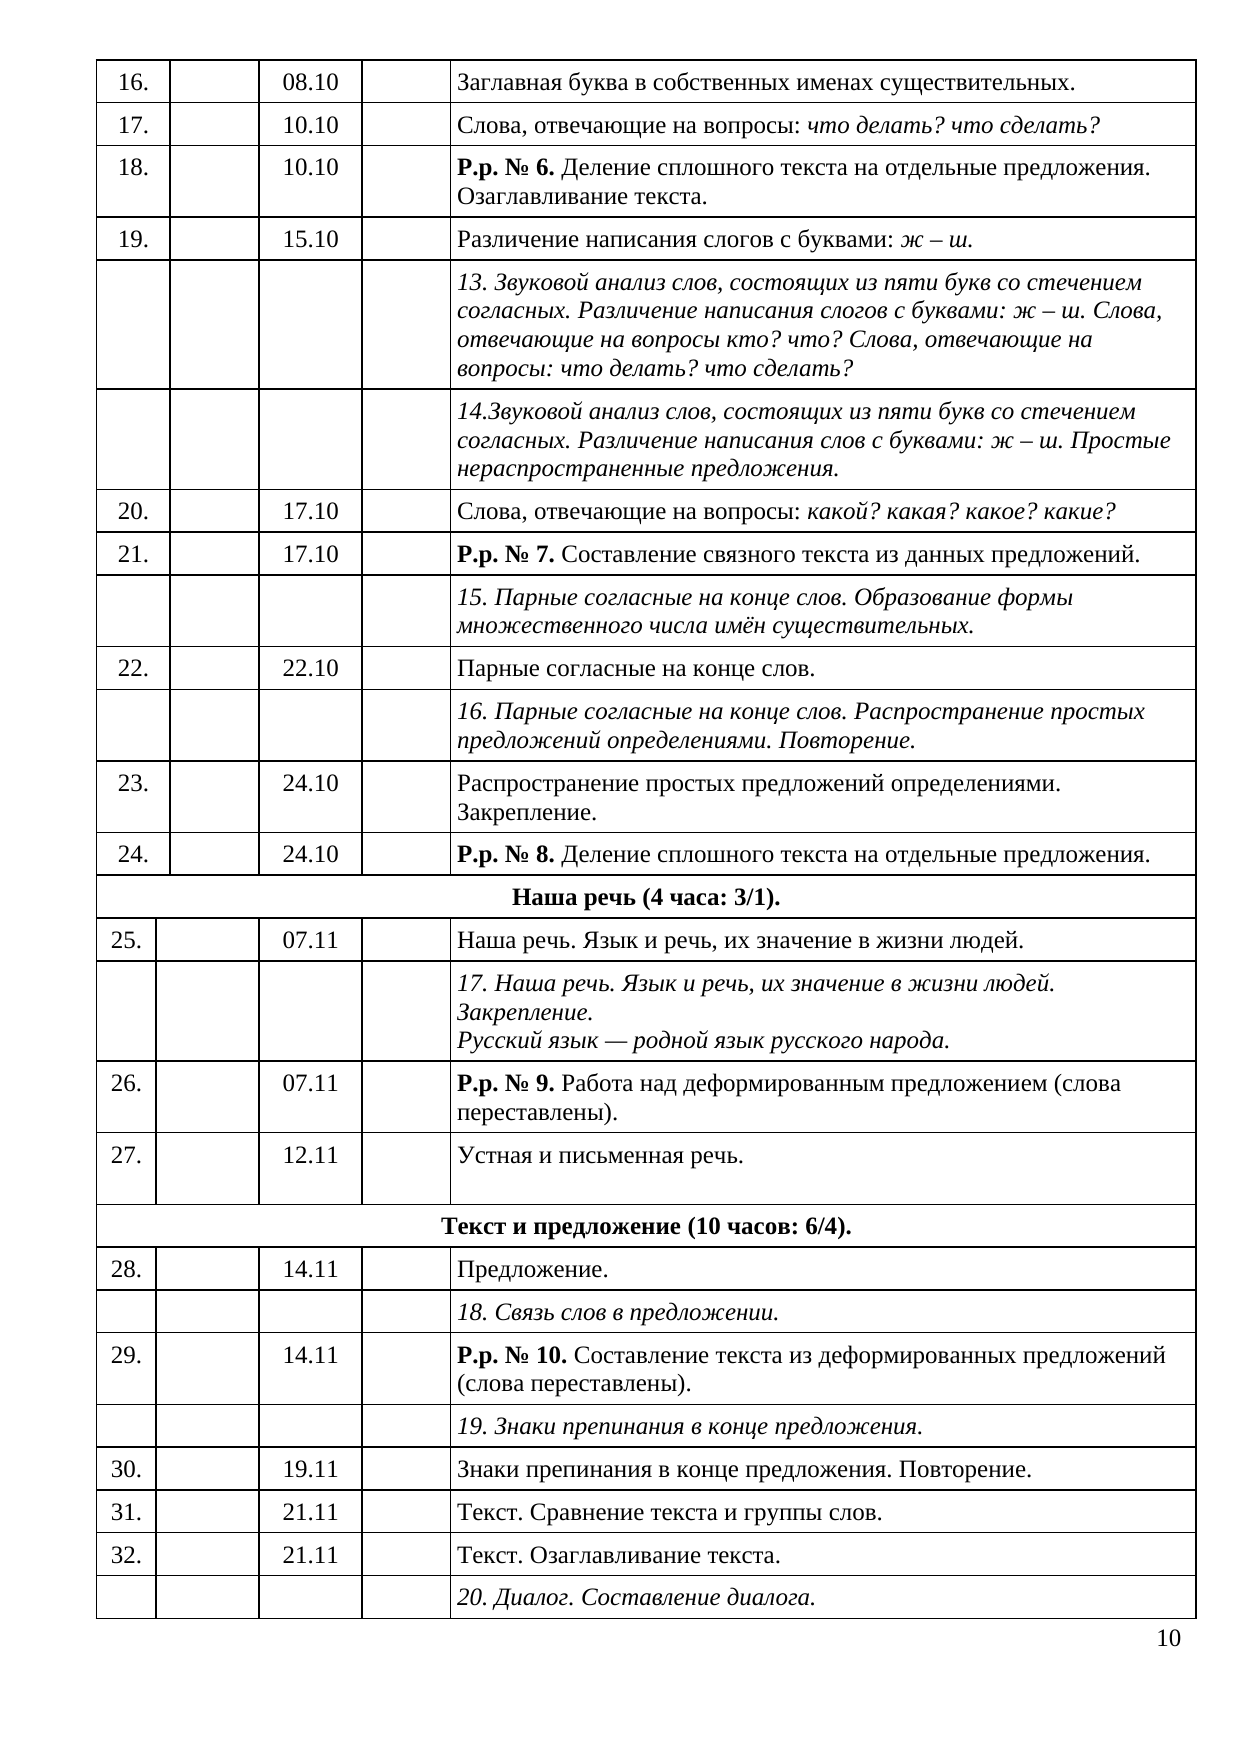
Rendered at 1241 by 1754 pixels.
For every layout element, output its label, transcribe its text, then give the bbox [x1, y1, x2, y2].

table_cell [97, 962, 155, 1060]
table_cell 24.10 [260, 762, 361, 832]
table_cell 29. [97, 1333, 155, 1403]
table_cell [363, 647, 450, 688]
table_cell [97, 1405, 155, 1446]
table_cell Слова, отвечающие на вопросы: какой? какая? какое? какие? [451, 490, 1195, 531]
table_cell [157, 1448, 258, 1489]
table_cell [171, 762, 258, 832]
table_cell Р.р. № 6. Деление сплошного текста на отдельные предложения. Озаглавливание текста. [451, 146, 1195, 216]
table_cell 17.10 [260, 490, 361, 531]
table_cell [260, 1405, 361, 1446]
table_cell 24. [97, 833, 169, 874]
table_cell [363, 762, 450, 832]
table_cell [157, 1291, 258, 1332]
table_cell [363, 533, 450, 574]
table_cell Текст и предложение (10 часов: 6/4). [97, 1205, 1195, 1246]
table_cell Р.р. № 10. Составление текста из деформированных предложений (слова переставлены). [451, 1333, 1195, 1403]
table_cell [363, 1405, 450, 1446]
table_cell 15.10 [260, 218, 361, 259]
table_cell [171, 103, 258, 145]
table_cell [363, 61, 450, 102]
table_cell [363, 1448, 450, 1489]
table_cell 17.10 [260, 533, 361, 574]
table_cell [171, 261, 258, 388]
table_cell Наша речь (4 часа: 3/1). [97, 876, 1195, 917]
table_cell [171, 218, 258, 259]
table_cell [363, 103, 450, 145]
table_cell 19. [97, 218, 169, 259]
table_cell [363, 1491, 450, 1532]
table_cell [363, 1576, 450, 1617]
table_cell [157, 1062, 258, 1132]
table_cell [157, 1491, 258, 1532]
table_cell [171, 833, 258, 874]
table_cell 14.11 [260, 1248, 361, 1289]
table_cell 12.11 [260, 1133, 361, 1203]
table_cell Р.р. № 9. Работа над деформированным предложением (слова переставлены). [451, 1062, 1195, 1132]
table_cell [260, 576, 361, 646]
table_cell [157, 1405, 258, 1446]
table_cell 26. [97, 1062, 155, 1132]
table_cell [260, 390, 361, 488]
table_cell Устная и письменная речь. [451, 1133, 1195, 1203]
table_cell Слова, отвечающие на вопросы: что делать? что сделать? [451, 103, 1195, 145]
table_cell [171, 390, 258, 488]
table_cell 21. [97, 533, 169, 574]
table_cell [260, 1291, 361, 1332]
table_cell [260, 261, 361, 388]
table_cell [97, 1291, 155, 1332]
table_cell [363, 490, 450, 531]
table_cell [171, 576, 258, 646]
table_cell Р.р. № 7. Составление связного текста из данных предложений. [451, 533, 1195, 574]
table_cell 27. [97, 1133, 155, 1203]
table_cell Р.р. № 8. Деление сплошного текста на отдельные предложения. [451, 833, 1195, 874]
table_cell [97, 1576, 155, 1617]
table_cell [171, 690, 258, 760]
table_cell [171, 61, 258, 102]
table_cell [363, 390, 450, 488]
table_cell 13. Звуковой анализ слов, состоящих из пяти букв со стечением согласных. Различение написания слогов с буквами: ж – ш. Слова, отвечающие на вопросы кто? что? Слова, отвечающие на вопросы: что делать? что сделать? [451, 261, 1195, 388]
table_cell [363, 1291, 450, 1332]
table_cell [363, 1248, 450, 1289]
table_cell 16. Парные согласные на конце слов. Распространение простых предложений определениями. Повторение. [451, 690, 1195, 760]
table_cell Распространение простых предложений определениями. Закрепление. [451, 762, 1195, 832]
table_cell [157, 1533, 258, 1575]
table_cell [171, 490, 258, 531]
table_cell [260, 962, 361, 1060]
table_cell 21.11 [260, 1491, 361, 1532]
table_cell 10.10 [260, 146, 361, 216]
table_cell 08.10 [260, 61, 361, 102]
table_cell [363, 962, 450, 1060]
table_cell [363, 1062, 450, 1132]
table_cell 07.11 [260, 919, 361, 960]
table_cell [363, 146, 450, 216]
table_cell [363, 1533, 450, 1575]
table_cell [97, 690, 169, 760]
table_cell [171, 647, 258, 688]
table_cell 15. Парные согласные на конце слов. Образование формы множественного числа имён существительных. [451, 576, 1195, 646]
table_cell Парные согласные на конце слов. [451, 647, 1195, 688]
table_cell 28. [97, 1248, 155, 1289]
table_cell 20. Диалог. Составление диалога. [451, 1576, 1195, 1617]
table_cell 22.10 [260, 647, 361, 688]
table_cell Различение написания слогов с буквами: ж – ш. [451, 218, 1195, 259]
table_cell 20. [97, 490, 169, 531]
table_cell 07.11 [260, 1062, 361, 1132]
table_cell [97, 390, 169, 488]
table_cell [363, 261, 450, 388]
table_cell 19. Знаки препинания в конце предложения. [451, 1405, 1195, 1446]
table_cell [157, 919, 258, 960]
table_cell 21.11 [260, 1533, 361, 1575]
table_cell 22. [97, 647, 169, 688]
table_cell 30. [97, 1448, 155, 1489]
table_cell [157, 1333, 258, 1403]
table_cell 18. [97, 146, 169, 216]
table_cell [171, 533, 258, 574]
table_cell Наша речь. Язык и речь, их значение в жизни людей. [451, 919, 1195, 960]
table_cell [363, 218, 450, 259]
table_cell 23. [97, 762, 169, 832]
table_cell Заглавная буква в собственных именах существительных. [451, 61, 1195, 102]
table_cell [363, 919, 450, 960]
table_cell 24.10 [260, 833, 361, 874]
table_cell [97, 261, 169, 388]
table_cell Текст. Озаглавливание текста. [451, 1533, 1195, 1575]
table_cell Знаки препинания в конце предложения. Повторение. [451, 1448, 1195, 1489]
table_cell [260, 690, 361, 760]
table_cell Текст. Сравнение текста и группы слов. [451, 1491, 1195, 1532]
table_cell 16. [97, 61, 169, 102]
table_cell [171, 146, 258, 216]
table_cell [363, 576, 450, 646]
table_cell 25. [97, 919, 155, 960]
table_cell [157, 1576, 258, 1617]
table_cell [157, 1133, 258, 1203]
table_cell [157, 962, 258, 1060]
table_cell [363, 690, 450, 760]
table_cell 14.Звуковой анализ слов, состоящих из пяти букв со стечением согласных. Различение написания слов с буквами: ж – ш. Простые нераспространенные предложения. [451, 390, 1195, 488]
table_cell [363, 1133, 450, 1203]
table_cell [363, 1333, 450, 1403]
table_cell [157, 1248, 258, 1289]
table_cell 10.10 [260, 103, 361, 145]
table_cell 19.11 [260, 1448, 361, 1489]
table_cell 14.11 [260, 1333, 361, 1403]
table_cell 17. Наша речь. Язык и речь, их значение в жизни людей. Закрепление. Русский язык — родной язык русского народа. [451, 962, 1195, 1060]
table_cell [260, 1576, 361, 1617]
table_cell 32. [97, 1533, 155, 1575]
table_cell [97, 576, 169, 646]
table_cell 31. [97, 1491, 155, 1532]
table_cell 18. Связь слов в предложении. [451, 1291, 1195, 1332]
table_cell Предложение. [451, 1248, 1195, 1289]
table_cell 17. [97, 103, 169, 145]
table_cell [363, 833, 450, 874]
